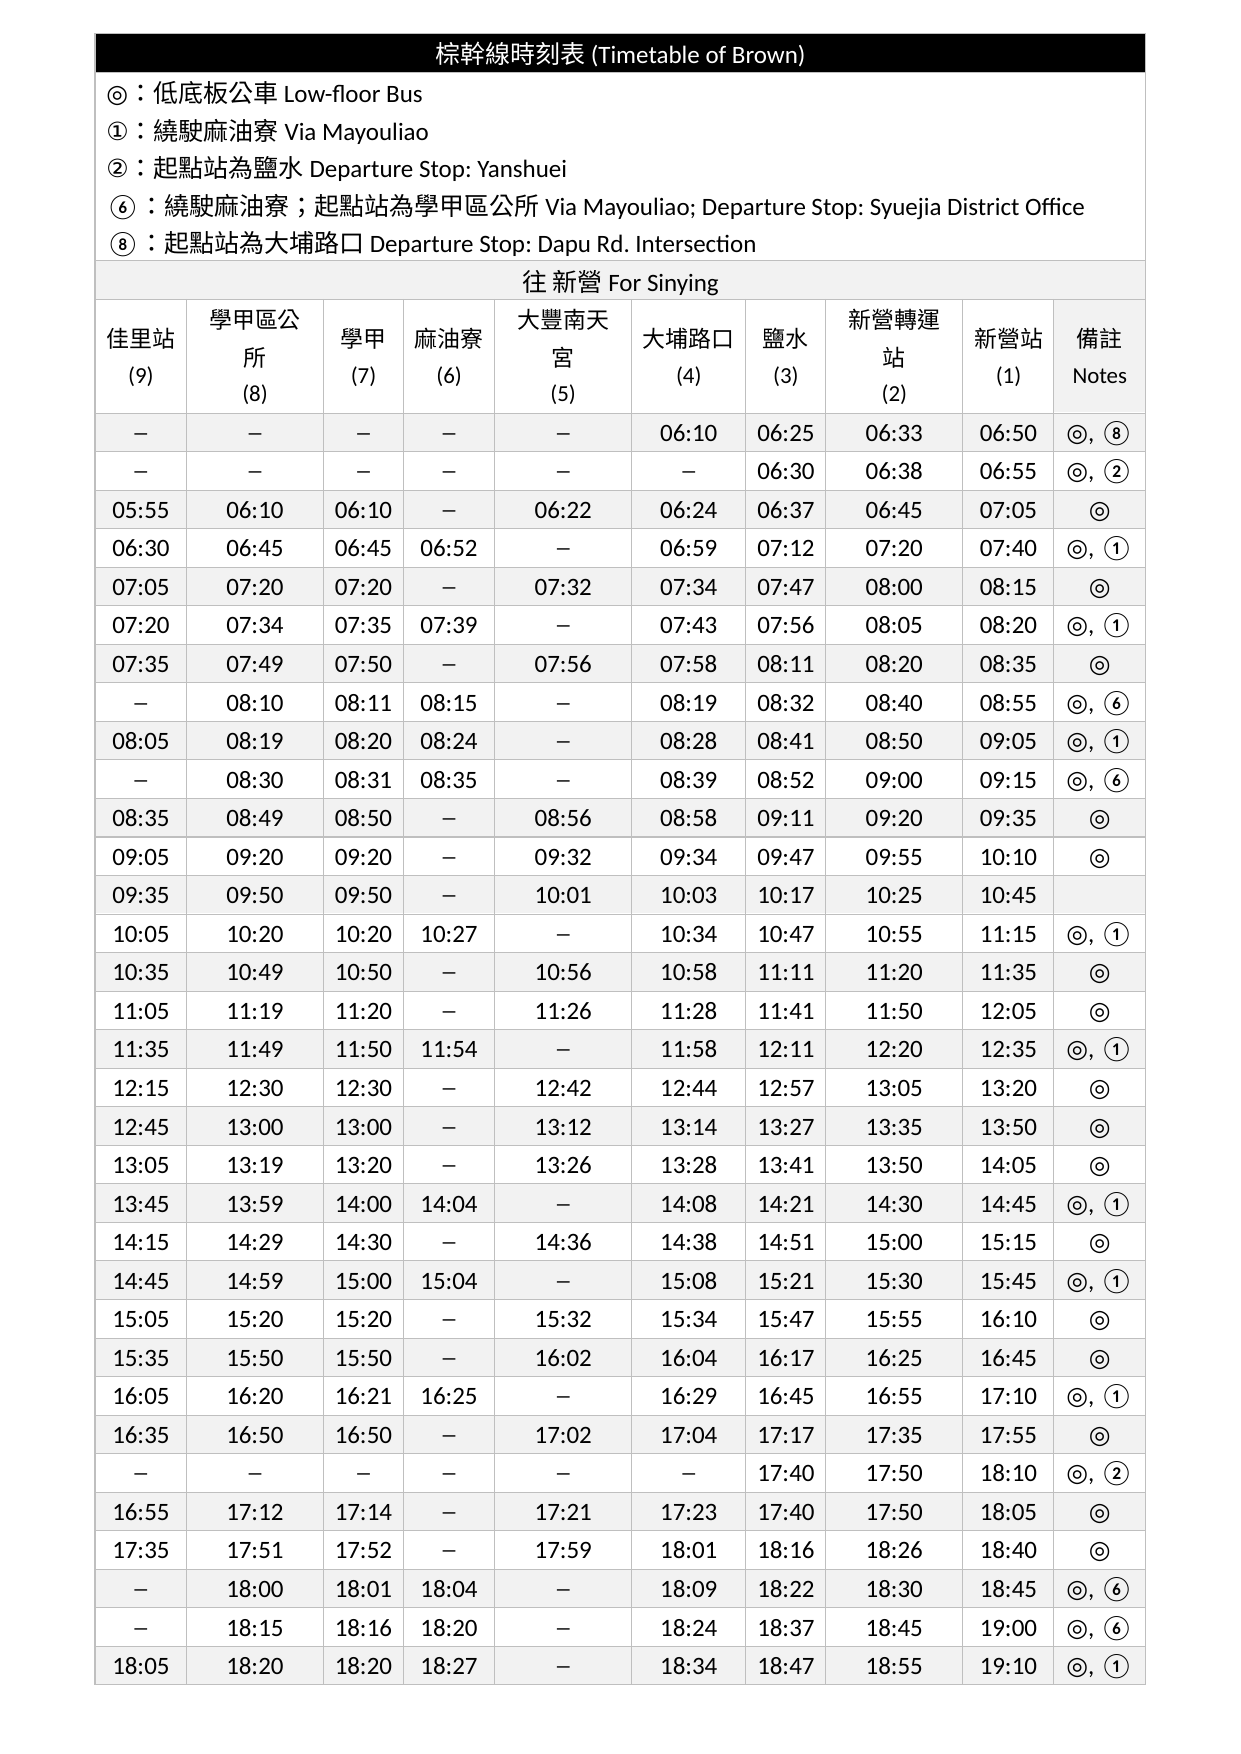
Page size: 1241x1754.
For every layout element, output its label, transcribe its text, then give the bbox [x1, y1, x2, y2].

table_cell 08:32 [746, 683, 825, 721]
table_cell 11:41 [746, 992, 825, 1029]
table_cell 11:19 [187, 992, 323, 1029]
table_cell ─ [495, 414, 631, 451]
table_cell ─ [495, 1184, 631, 1222]
table_cell 08:49 [187, 799, 323, 836]
table_cell 18:15 [187, 1608, 323, 1646]
table_cell 08:55 [963, 683, 1053, 721]
table_cell ◎ [1054, 838, 1145, 875]
table_cell 18:05 [96, 1647, 186, 1684]
table_cell 新營站 (1) [963, 300, 1053, 412]
table_cell ◎, ① [1054, 529, 1145, 567]
table_cell 13:50 [826, 1146, 962, 1183]
table_cell 18:30 [826, 1570, 962, 1607]
table_cell 17:21 [495, 1493, 631, 1530]
table_cell ─ [495, 1454, 631, 1492]
table_cell ─ [324, 1454, 403, 1492]
table_cell ◎ [1054, 1339, 1145, 1376]
table_cell 18:47 [746, 1647, 825, 1684]
table_cell 麻油寮 (6) [404, 300, 494, 412]
table_cell ─ [495, 452, 631, 489]
table_cell 18:00 [187, 1570, 323, 1607]
table_cell 08:11 [746, 645, 825, 682]
table_cell 大埔路口 (4) [632, 300, 745, 412]
table_cell 11:28 [632, 992, 745, 1029]
table_cell 13:26 [495, 1146, 631, 1183]
table_cell 16:50 [324, 1416, 403, 1453]
table_cell 16:35 [96, 1416, 186, 1453]
table_cell ◎, ① [1054, 722, 1145, 759]
table_cell 09:20 [826, 799, 962, 836]
table_cell ◎, ② [1054, 452, 1145, 489]
table_cell 07:20 [324, 568, 403, 605]
table_cell 07:12 [746, 529, 825, 567]
table_cell 09:50 [187, 876, 323, 913]
table_cell ─ [495, 760, 631, 798]
table_cell 18:04 [404, 1570, 494, 1607]
table_cell 08:28 [632, 722, 745, 759]
table_cell 10:03 [632, 876, 745, 913]
table_cell 07:50 [324, 645, 403, 682]
table_cell ─ [632, 452, 745, 489]
table_cell 17:10 [963, 1377, 1053, 1414]
table_cell 10:35 [96, 953, 186, 991]
table_cell ◎ [1054, 799, 1145, 836]
table_cell ─ [324, 414, 403, 451]
table_cell 10:27 [404, 915, 494, 952]
table_cell 07:20 [187, 568, 323, 605]
table_cell 10:45 [963, 876, 1053, 913]
table_cell 10:05 [96, 915, 186, 952]
table_cell 14:36 [495, 1223, 631, 1260]
table_cell 08:19 [632, 683, 745, 721]
table_cell ◎：低底板公車 Low-floor Bus ①：繞駛麻油寮 Via Mayouliao ②：起點站為鹽水 Departure Stop: Yanshuei ⑥：繞駛麻油寮；起點站為學甲區公所 Via Mayouliao; Departure Stop: Syuejia District Office ⑧：起點站為大埔路口Departure Stop: Dapu Rd. Intersection [96, 73, 1145, 260]
table_cell ◎, ① [1054, 1030, 1145, 1068]
table_cell 學甲 (7) [324, 300, 403, 412]
table_cell ◎, ② [1054, 1454, 1145, 1492]
table_cell 13:12 [495, 1107, 631, 1145]
table_cell 08:15 [404, 683, 494, 721]
table_cell ─ [404, 1454, 494, 1492]
table_cell 07:32 [495, 568, 631, 605]
table_cell 09:00 [826, 760, 962, 798]
table_cell ─ [495, 1608, 631, 1646]
table_cell 11:26 [495, 992, 631, 1029]
table_cell ─ [404, 568, 494, 605]
table_cell 17:40 [746, 1493, 825, 1530]
table_cell 07:05 [963, 491, 1053, 528]
table_cell 14:15 [96, 1223, 186, 1260]
table_cell 06:55 [963, 452, 1053, 489]
table_cell 07:35 [324, 606, 403, 644]
table_cell 14:21 [746, 1184, 825, 1222]
table_cell 13:14 [632, 1107, 745, 1145]
table_cell 18:20 [404, 1608, 494, 1646]
table_cell 07:39 [404, 606, 494, 644]
table_cell 08:30 [187, 760, 323, 798]
table_cell 14:30 [324, 1223, 403, 1260]
table_cell 07:05 [96, 568, 186, 605]
table_cell 17:35 [96, 1531, 186, 1569]
table_cell 10:20 [187, 915, 323, 952]
table_cell 19:10 [963, 1647, 1053, 1684]
table_cell 13:19 [187, 1146, 323, 1183]
table_cell 06:10 [324, 491, 403, 528]
table_cell ─ [495, 529, 631, 567]
table_cell ─ [404, 491, 494, 528]
table_cell 17:35 [826, 1416, 962, 1453]
table_cell 14:59 [187, 1261, 323, 1299]
table_cell 15:32 [495, 1300, 631, 1337]
table_cell 14:08 [632, 1184, 745, 1222]
table_cell 15:20 [324, 1300, 403, 1337]
table_cell 16:25 [826, 1339, 962, 1376]
table_cell 08:50 [324, 799, 403, 836]
table_cell 15:20 [187, 1300, 323, 1337]
table_cell 12:11 [746, 1030, 825, 1068]
table_cell 08:52 [746, 760, 825, 798]
table_cell 06:37 [746, 491, 825, 528]
table_cell 18:01 [632, 1531, 745, 1569]
table_cell 13:41 [746, 1146, 825, 1183]
table_cell 17:40 [746, 1454, 825, 1492]
table_cell 09:05 [96, 838, 186, 875]
table_cell 11:35 [96, 1030, 186, 1068]
table_cell 10:56 [495, 953, 631, 991]
table_cell 09:50 [324, 876, 403, 913]
table_cell ─ [404, 1416, 494, 1453]
table_cell ◎ [1054, 1300, 1145, 1337]
table_cell 07:56 [495, 645, 631, 682]
table_cell 17:17 [746, 1416, 825, 1453]
table_cell 18:16 [324, 1608, 403, 1646]
table_cell 08:20 [826, 645, 962, 682]
table_cell 18:45 [963, 1570, 1053, 1607]
table_cell 09:55 [826, 838, 962, 875]
table_cell ◎ [1054, 1146, 1145, 1183]
table_cell 07:34 [632, 568, 745, 605]
table_cell 06:38 [826, 452, 962, 489]
table_cell ◎, ① [1054, 1377, 1145, 1414]
table_cell 08:39 [632, 760, 745, 798]
table_cell 16:05 [96, 1377, 186, 1414]
table_cell 07:58 [632, 645, 745, 682]
table_cell ─ [404, 799, 494, 836]
table_cell ◎ [1054, 953, 1145, 991]
table_cell 12:35 [963, 1030, 1053, 1068]
table_cell 09:05 [963, 722, 1053, 759]
table_cell 13:00 [324, 1107, 403, 1145]
table_cell 12:45 [96, 1107, 186, 1145]
table_cell 08:00 [826, 568, 962, 605]
table_cell 06:59 [632, 529, 745, 567]
table_cell 07:20 [826, 529, 962, 567]
table_cell 17:52 [324, 1531, 403, 1569]
table_cell 06:30 [96, 529, 186, 567]
table_cell 08:58 [632, 799, 745, 836]
table_cell 18:20 [187, 1647, 323, 1684]
table_cell 09:32 [495, 838, 631, 875]
table_cell 13:05 [826, 1069, 962, 1106]
table_cell 18:26 [826, 1531, 962, 1569]
table_cell 09:15 [963, 760, 1053, 798]
table_cell 18:05 [963, 1493, 1053, 1530]
table_cell ─ [187, 452, 323, 489]
table_cell 10:47 [746, 915, 825, 952]
table_cell 18:24 [632, 1608, 745, 1646]
table_cell ◎ [1054, 1107, 1145, 1145]
table_cell 18:20 [324, 1647, 403, 1684]
table_cell 18:01 [324, 1570, 403, 1607]
table_cell 17:02 [495, 1416, 631, 1453]
table_cell 06:45 [826, 491, 962, 528]
table_cell ─ [404, 1069, 494, 1106]
table_cell 13:50 [963, 1107, 1053, 1145]
table_cell 16:10 [963, 1300, 1053, 1337]
table_cell ─ [495, 722, 631, 759]
table_cell 17:55 [963, 1416, 1053, 1453]
table_cell 06:33 [826, 414, 962, 451]
table_cell 11:05 [96, 992, 186, 1029]
table_cell ◎ [1054, 1223, 1145, 1260]
table_cell 07:56 [746, 606, 825, 644]
table_cell 06:30 [746, 452, 825, 489]
table_cell 15:45 [963, 1261, 1053, 1299]
table_cell 13:20 [324, 1146, 403, 1183]
table_cell 13:00 [187, 1107, 323, 1145]
table_cell 10:55 [826, 915, 962, 952]
table_cell ─ [495, 606, 631, 644]
table_cell 05:55 [96, 491, 186, 528]
table_cell 10:34 [632, 915, 745, 952]
table_cell 10:17 [746, 876, 825, 913]
table_cell 16:45 [746, 1377, 825, 1414]
table_cell 14:30 [826, 1184, 962, 1222]
table_cell 18:34 [632, 1647, 745, 1684]
table_cell ─ [404, 414, 494, 451]
table_cell 13:28 [632, 1146, 745, 1183]
table_cell ─ [187, 414, 323, 451]
table_cell 09:35 [96, 876, 186, 913]
table_cell ─ [495, 1570, 631, 1607]
table_cell 10:58 [632, 953, 745, 991]
table_cell ─ [495, 1030, 631, 1068]
table_cell 18:37 [746, 1608, 825, 1646]
table_cell ─ [96, 414, 186, 451]
table_header 棕幹線時刻表 (Timetable of Brown) [96, 34, 1145, 72]
table_cell 15:50 [324, 1339, 403, 1376]
table_cell 往 新營 For Sinying [96, 261, 1145, 299]
table_cell ─ [404, 1107, 494, 1145]
table_cell 11:15 [963, 915, 1053, 952]
table_cell 16:55 [96, 1493, 186, 1530]
table_cell 15:00 [324, 1261, 403, 1299]
table_cell ─ [404, 953, 494, 991]
table_cell ─ [404, 876, 494, 913]
table_cell 08:40 [826, 683, 962, 721]
table_cell 08:19 [187, 722, 323, 759]
table_cell 18:10 [963, 1454, 1053, 1492]
table_cell ◎ [1054, 568, 1145, 605]
table_cell ◎, ① [1054, 1261, 1145, 1299]
table_cell ─ [404, 838, 494, 875]
table_cell 14:00 [324, 1184, 403, 1222]
table_cell 17:12 [187, 1493, 323, 1530]
table_cell 06:52 [404, 529, 494, 567]
table_cell ◎, ① [1054, 915, 1145, 952]
table_cell ◎, ① [1054, 606, 1145, 644]
table_cell 11:35 [963, 953, 1053, 991]
table_cell 15:50 [187, 1339, 323, 1376]
table_cell 10:49 [187, 953, 323, 991]
table_cell 09:34 [632, 838, 745, 875]
table_cell 07:34 [187, 606, 323, 644]
table_cell [1054, 876, 1145, 913]
table_cell 06:25 [746, 414, 825, 451]
table_cell 18:55 [826, 1647, 962, 1684]
table_cell 16:21 [324, 1377, 403, 1414]
table_cell 06:45 [187, 529, 323, 567]
table_cell 16:50 [187, 1416, 323, 1453]
table_cell 15:08 [632, 1261, 745, 1299]
table_cell 15:34 [632, 1300, 745, 1337]
table_cell 12:05 [963, 992, 1053, 1029]
table_cell ─ [632, 1454, 745, 1492]
table_cell 15:04 [404, 1261, 494, 1299]
table_cell ─ [404, 452, 494, 489]
table_cell 07:43 [632, 606, 745, 644]
table_cell 09:47 [746, 838, 825, 875]
table_cell 10:20 [324, 915, 403, 952]
table_cell 10:10 [963, 838, 1053, 875]
table_cell 06:24 [632, 491, 745, 528]
table_cell 13:20 [963, 1069, 1053, 1106]
table_cell 07:47 [746, 568, 825, 605]
table_cell ─ [404, 1493, 494, 1530]
table_cell ◎ [1054, 1069, 1145, 1106]
table_cell 17:04 [632, 1416, 745, 1453]
table_cell 11:54 [404, 1030, 494, 1068]
table_cell ◎, ① [1054, 1647, 1145, 1684]
table_cell 07:35 [96, 645, 186, 682]
table_cell 15:55 [826, 1300, 962, 1337]
table_cell 11:20 [324, 992, 403, 1029]
table_cell 新營轉運站 (2) [826, 300, 962, 412]
table_cell ─ [495, 683, 631, 721]
table_cell 18:09 [632, 1570, 745, 1607]
table_cell 08:20 [963, 606, 1053, 644]
table_cell 14:38 [632, 1223, 745, 1260]
table_cell ◎ [1054, 992, 1145, 1029]
table_cell 15:21 [746, 1261, 825, 1299]
table_cell 18:40 [963, 1531, 1053, 1569]
table_cell 15:15 [963, 1223, 1053, 1260]
table_cell 11:20 [826, 953, 962, 991]
table_cell 11:50 [324, 1030, 403, 1068]
table_cell 09:35 [963, 799, 1053, 836]
table_cell ─ [404, 992, 494, 1029]
table_cell 佳里站 (9) [96, 300, 186, 412]
table_cell ─ [96, 683, 186, 721]
table_cell 鹽水 (3) [746, 300, 825, 412]
table_cell ─ [404, 1300, 494, 1337]
table_cell 15:00 [826, 1223, 962, 1260]
table_cell 10:01 [495, 876, 631, 913]
table_cell 08:31 [324, 760, 403, 798]
table_cell 08:35 [404, 760, 494, 798]
table_cell 13:05 [96, 1146, 186, 1183]
table_cell ◎ [1054, 491, 1145, 528]
table_cell 18:16 [746, 1531, 825, 1569]
table_cell 12:30 [187, 1069, 323, 1106]
table_cell 12:30 [324, 1069, 403, 1106]
table_cell 16:55 [826, 1377, 962, 1414]
table_cell 15:05 [96, 1300, 186, 1337]
table_cell 18:22 [746, 1570, 825, 1607]
table_cell 11:58 [632, 1030, 745, 1068]
table_cell 12:20 [826, 1030, 962, 1068]
table_cell 07:49 [187, 645, 323, 682]
table_cell ─ [495, 915, 631, 952]
table_cell 13:45 [96, 1184, 186, 1222]
table_cell 17:50 [826, 1454, 962, 1492]
table_cell ─ [495, 1377, 631, 1414]
table_cell 12:42 [495, 1069, 631, 1106]
table_cell ─ [96, 452, 186, 489]
table_cell ─ [495, 1647, 631, 1684]
table_cell 09:20 [324, 838, 403, 875]
table_cell 08:50 [826, 722, 962, 759]
table_cell ◎, ⑥ [1054, 1570, 1145, 1607]
table_cell ◎, ⑧ [1054, 414, 1145, 451]
table_cell 07:20 [96, 606, 186, 644]
table_cell ─ [404, 1531, 494, 1569]
table_cell 08:11 [324, 683, 403, 721]
table_cell 08:05 [96, 722, 186, 759]
table_cell 07:40 [963, 529, 1053, 567]
table_cell 06:50 [963, 414, 1053, 451]
table_cell 08:35 [96, 799, 186, 836]
table_cell 16:04 [632, 1339, 745, 1376]
table_cell 08:10 [187, 683, 323, 721]
table_cell 11:49 [187, 1030, 323, 1068]
table_cell 16:20 [187, 1377, 323, 1414]
table_cell 學甲區公所 (8) [187, 300, 323, 412]
table_cell 17:51 [187, 1531, 323, 1569]
table_cell 備註 Notes [1054, 300, 1145, 412]
table_cell 12:57 [746, 1069, 825, 1106]
table_cell 17:14 [324, 1493, 403, 1530]
table_cell 11:11 [746, 953, 825, 991]
table_cell 10:50 [324, 953, 403, 991]
table_cell 11:50 [826, 992, 962, 1029]
table_cell ─ [187, 1454, 323, 1492]
table_cell 06:22 [495, 491, 631, 528]
table_cell 15:35 [96, 1339, 186, 1376]
table_cell ◎ [1054, 1416, 1145, 1453]
table_cell ─ [96, 1570, 186, 1607]
table_cell ◎ [1054, 1493, 1145, 1530]
table_cell ─ [404, 1339, 494, 1376]
table_cell 13:27 [746, 1107, 825, 1145]
table_cell 17:50 [826, 1493, 962, 1530]
table_cell 16:45 [963, 1339, 1053, 1376]
table_cell 14:45 [96, 1261, 186, 1299]
table_cell 08:41 [746, 722, 825, 759]
table_cell ─ [404, 1146, 494, 1183]
table_cell 09:11 [746, 799, 825, 836]
table_cell 14:29 [187, 1223, 323, 1260]
table_cell 大豐南天宮 (5) [495, 300, 631, 412]
table_cell 12:44 [632, 1069, 745, 1106]
table_cell 08:56 [495, 799, 631, 836]
table_cell 16:17 [746, 1339, 825, 1376]
table_cell 16:02 [495, 1339, 631, 1376]
table_cell ─ [404, 1223, 494, 1260]
table_cell ◎, ⑥ [1054, 760, 1145, 798]
table_cell 06:10 [632, 414, 745, 451]
table_cell 08:15 [963, 568, 1053, 605]
table_cell 13:35 [826, 1107, 962, 1145]
table_cell ─ [96, 760, 186, 798]
table_cell ◎, ① [1054, 1184, 1145, 1222]
table_cell 15:30 [826, 1261, 962, 1299]
table_cell ─ [495, 1261, 631, 1299]
table_cell 09:20 [187, 838, 323, 875]
table_cell 18:27 [404, 1647, 494, 1684]
table_cell 06:10 [187, 491, 323, 528]
table_cell 14:51 [746, 1223, 825, 1260]
table_cell 12:15 [96, 1069, 186, 1106]
table_cell 08:20 [324, 722, 403, 759]
table_cell 19:00 [963, 1608, 1053, 1646]
table_cell 06:45 [324, 529, 403, 567]
table_cell ◎ [1054, 1531, 1145, 1569]
table_cell 17:23 [632, 1493, 745, 1530]
table_cell 14:45 [963, 1184, 1053, 1222]
table_cell 08:35 [963, 645, 1053, 682]
table_cell 14:04 [404, 1184, 494, 1222]
table_cell 13:59 [187, 1184, 323, 1222]
table_cell 15:47 [746, 1300, 825, 1337]
table_cell 16:25 [404, 1377, 494, 1414]
table_cell ─ [324, 452, 403, 489]
table_cell 08:05 [826, 606, 962, 644]
table_cell 08:24 [404, 722, 494, 759]
table_cell ─ [404, 645, 494, 682]
table_cell 10:25 [826, 876, 962, 913]
table_cell 14:05 [963, 1146, 1053, 1183]
table_cell ─ [96, 1608, 186, 1646]
table_cell 16:29 [632, 1377, 745, 1414]
table_cell 18:45 [826, 1608, 962, 1646]
table_cell ─ [96, 1454, 186, 1492]
table_cell ◎, ⑥ [1054, 683, 1145, 721]
table_cell ◎, ⑥ [1054, 1608, 1145, 1646]
table_cell ◎ [1054, 645, 1145, 682]
table_cell 17:59 [495, 1531, 631, 1569]
